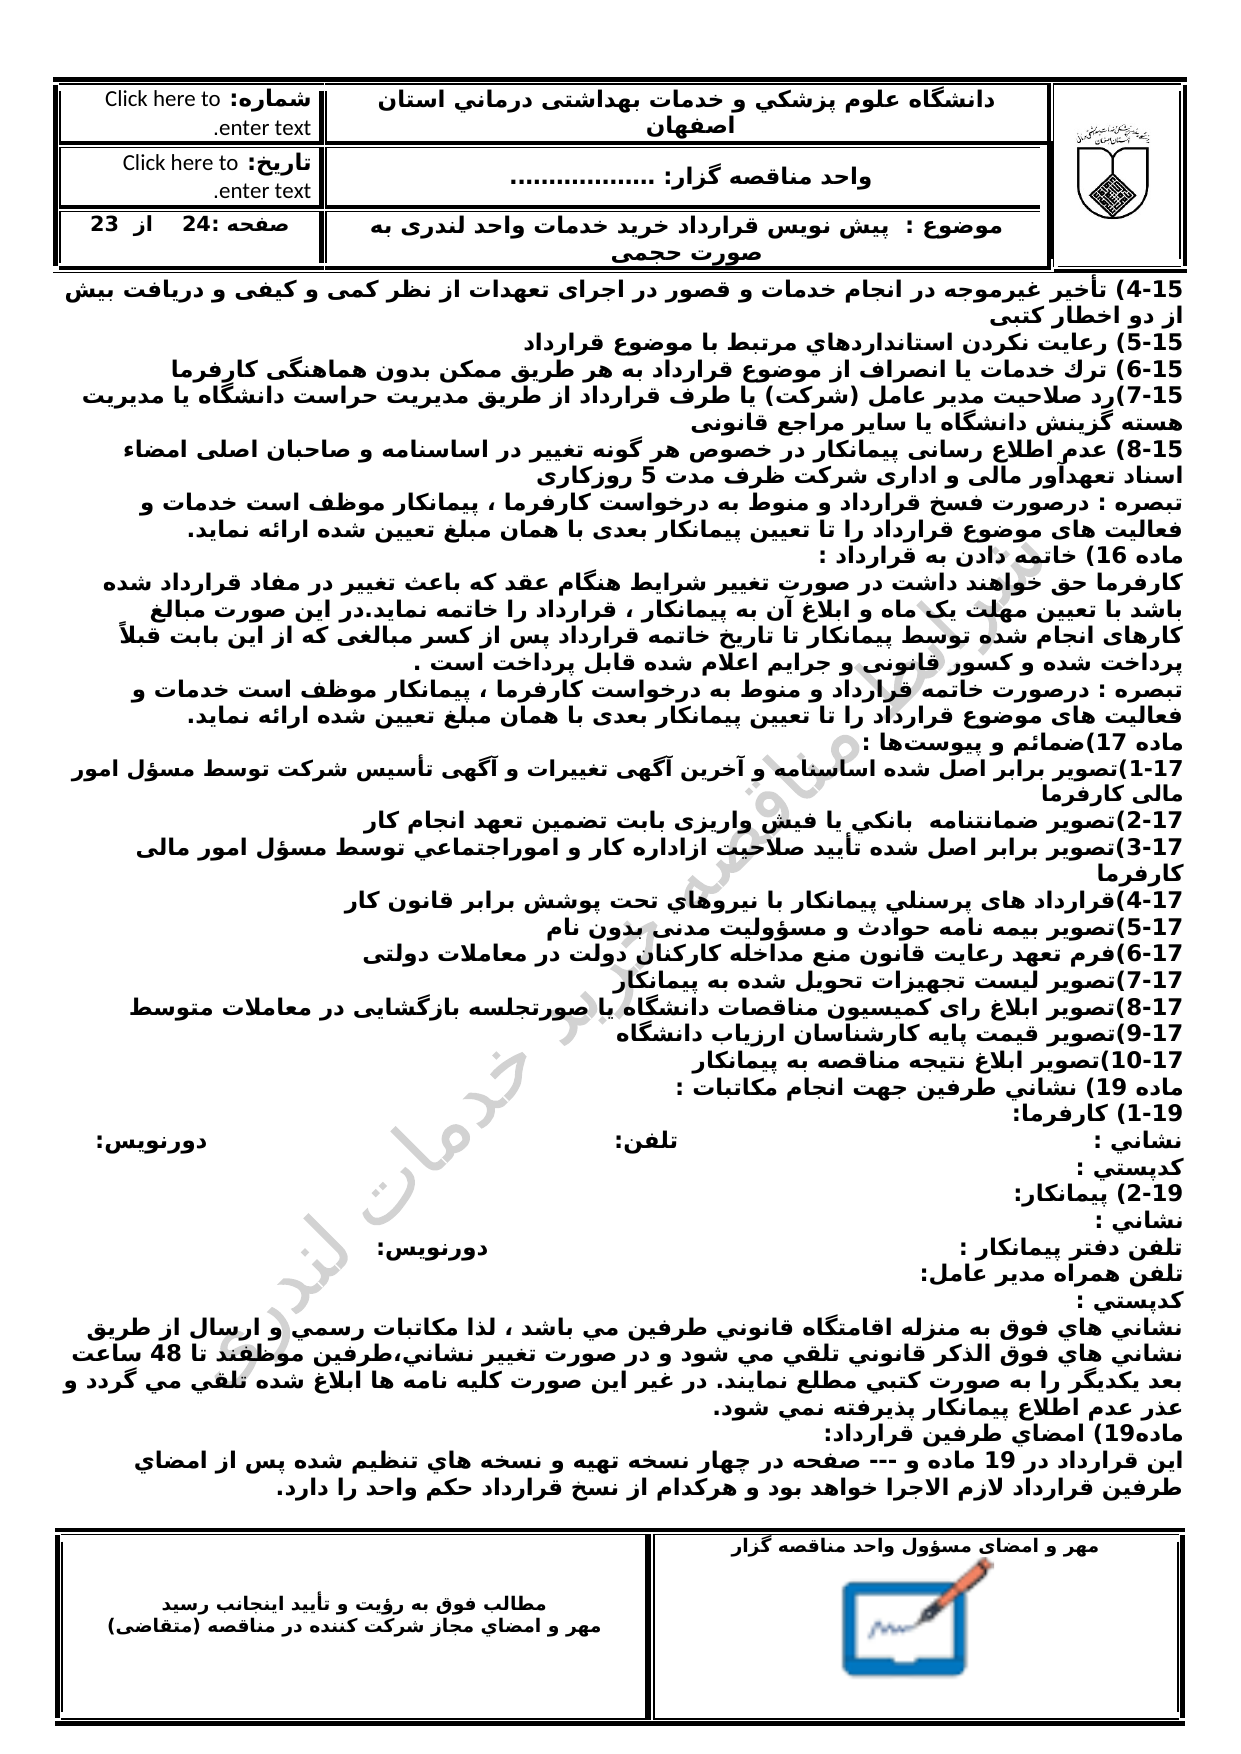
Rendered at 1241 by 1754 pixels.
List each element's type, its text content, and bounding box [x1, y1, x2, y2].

text تلفن دفتر پیمانکار : دورنویس: تلفن همراه مدیر عامل: [61, 1234, 1184, 1287]
text 4-17)قرارداد های پرسنلي پیمانکار با نيروهاي تحت پوشش برابر قانون کار [61, 887, 1184, 914]
text 6-15) ترك خدمات يا انصراف از موضوع قرارداد به هر طريق ممكن بدون هماهنگی کارفرما [61, 356, 1184, 383]
text 8-15) عدم اطلاع رسانی پیمانکار در خصوص هر گونه تغییر در اساسنامه و صاحبان اصلی امضاء اسناد تعهدآور مالی و اداری شرکت ظرف مدت 5 روزکاری [61, 436, 1184, 489]
text 9-17)تصویر قیمت پایه کارشناسان ارزیاب دانشگاه [61, 1020, 1184, 1047]
text 3-17)تصوير برابر اصل شده تأیید صلاحيت ازاداره كار و اموراجتماعي توسط مسؤل امور مالی کارفرما [61, 834, 1184, 887]
text 2-19) پیمانکار: [61, 1180, 1184, 1207]
text تبصره : درصورت فسخ قرارداد و منوط به درخواست کارفرما ، پیمانکار موظف است خدمات و فعالیت های موضوع قرارداد را تا تعیین پیمانکار بعدی با همان مبلغ تعیین شده ارائه نماید. [61, 489, 1184, 543]
text نشاني هاي فوق به منزله اقامتگاه قانوني طرفين مي باشد ، لذا مكاتبات رسمي و ارسال از طريق نشاني هاي فوق الذكر قانوني تلقي مي شود و در صورت تغيير نشاني،طرفين موظفند تا 48 ساعت بعد يكديگر را به صورت كتبي مطلع نمايند. در غير اين صورت كليه نامه ها ابلاغ شده تلقي مي گردد و عذر عدم اطلاع پیمانکار پذيرفته نمي شود. [61, 1314, 1184, 1420]
text 4-15) تأخير غيرموجه در انجام خدمات و قصور در اجرای تعهدات از نظر کمی و کیفی و دریافت بیش از دو اخطار کتبی [61, 276, 1184, 329]
picture [836, 1557, 995, 1696]
text ماده 19) نشاني طرفين جهت انجام مكاتبات : [61, 1074, 1184, 1100]
text 1-19) كارفرما: [61, 1100, 1184, 1127]
text 1-17)تصوير برابر اصل شده اساسنامه و آخرین آگهی تغییرات و آگهی تأسیس شرکت توسط مسؤل امور مالی کارفرما [61, 756, 1184, 807]
picture [1074, 123, 1151, 220]
text 10-17)تصویر ابلاغ نتیجه مناقصه به پیمانکار [61, 1047, 1184, 1074]
text 7-17)تصویر لیست تجهیزات تحویل شده به پیمانکار [61, 967, 1184, 994]
text 6-17)فرم تعهد رعایت قانون منع مداخله کارکنان دولت در معاملات دولتی [61, 940, 1184, 967]
text تبصره : درصورت خاتمه قرارداد و منوط به درخواست کارفرما ، پیمانکار موظف است خدمات و فعالیت های موضوع قرارداد را تا تعیین پیمانکار بعدی با همان مبلغ تعیین شده ارائه نماید. [61, 676, 1184, 729]
text 2-17)تصوير ضمانتنامه بانكي یا فیش واریزی بابت تضمین تعهد انجام كار [61, 807, 1184, 834]
text 5-15) رعايت نكردن استانداردهاي مرتبط با موضوع قرارداد [61, 329, 1184, 356]
text کارفرما حق خواهند داشت در صورت تغییر شرایط هنگام عقد که باعث تغییر در مفاد قرارداد شده باشد با تعیین مهلت یک ماه و ابلاغ آن به پیمانکار ، قرارداد را خاتمه نماید.در این صورت مبالغ کارهای انجام شده توسط پیمانکار تا تاریخ خاتمه قرارداد پس از کسر مبالغی که از این بابت قبلاً پرداخت شده و کسور قانونی و جرایم اعلام شده قابل پرداخت است . [61, 569, 1184, 676]
text اين قرارداد در 19 ماده و --- صفحه در چهار نسخه تهيه و نسخه هاي تنظيم شده پس از امضاي طرفين قرارداد لازم الاجرا خواهد بود و هركدام از نسخ قرارداد حكم واحد را دارد. [61, 1447, 1184, 1500]
text ماده 17)ضمائم و پیوست‌ها : [61, 729, 1184, 756]
text ماده 16) خاتمه دادن به قرارداد : [61, 543, 1184, 569]
text ماده19) امضاي طرفين قرارداد: [61, 1420, 1184, 1447]
text نشاني : [61, 1207, 1184, 1234]
text 8-17)تصویر ابلاغ رای کمیسیون مناقصات دانشگاه یا صورتجلسه بازگشایی در معاملات متوسط [61, 994, 1184, 1020]
text كدپستي : [61, 1287, 1184, 1314]
text 7-15)رد صلاحیت مدیر عامل (شرکت) یا طرف قرارداد از طریق مدیریت حراست دانشگاه یا مدیریت هسته گزینش دانشگاه یا سایر مراجع قانونی [61, 383, 1184, 436]
text 5-17)تصوير بيمه نامه حوادث و مسؤوليت مدنی بدون نام [61, 914, 1184, 940]
text نشاني : تلفن: دورنویس: كدپستي : [61, 1127, 1184, 1180]
